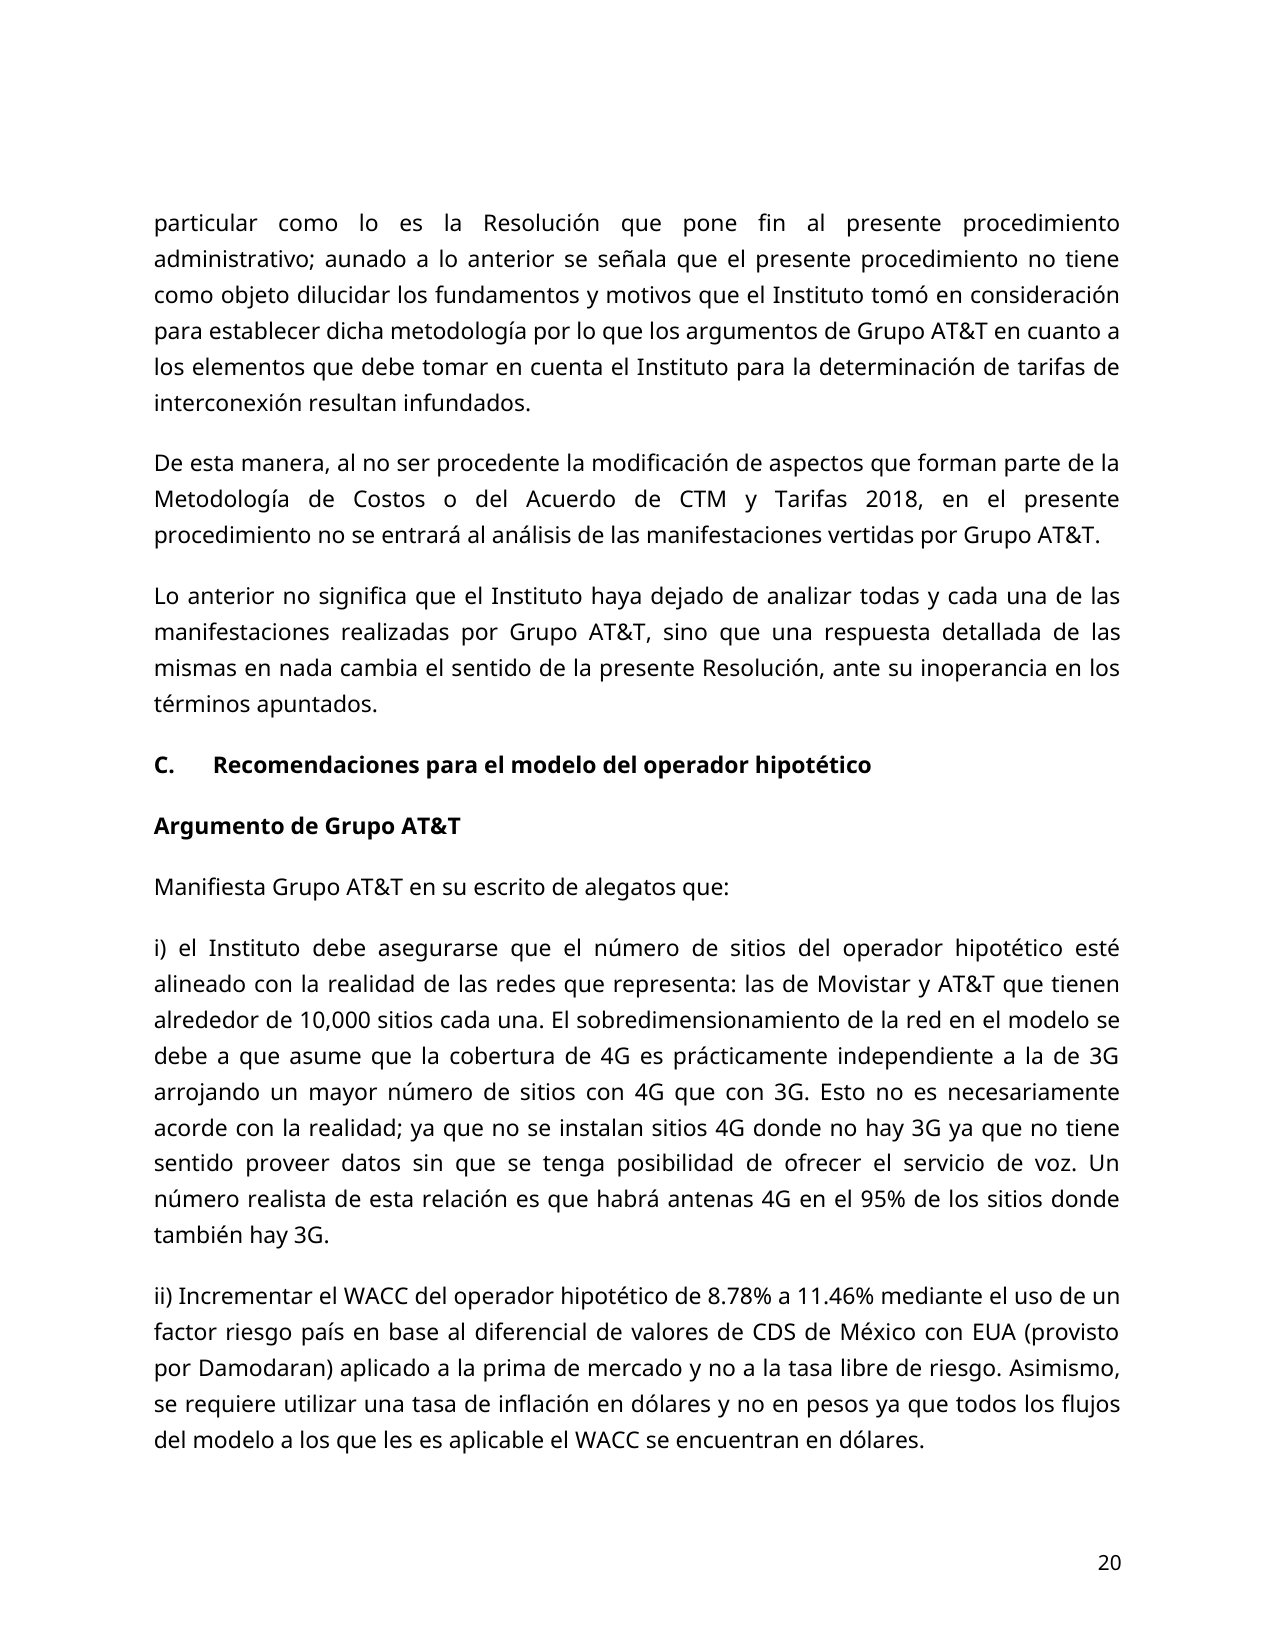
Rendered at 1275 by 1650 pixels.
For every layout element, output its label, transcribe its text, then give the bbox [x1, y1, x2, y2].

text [153, 207, 1121, 418]
text Argumento de Grupo AT&T [153, 810, 1121, 841]
text De esta manera, al no ser procedente la modificación de aspectos que forman parte de la Metodología de Costos o del Acuerdo de CTM y Tarifas 2018, en el presente procedimiento no se entrará al análisis de las manifestaciones vertidas por Grupo AT&T. [153, 447, 1121, 551]
list Recomendaciones para el modelo del operador hipotético [153, 749, 1121, 780]
text i) el Instituto debe asegurarse que el número de sitios del operador hipotético esté alineado con la realidad de las redes que representa: las de Movistar y AT&T que tienen alrededor de 10,000 sitios cada una. El sobredimensionamiento de la red en el modelo se debe a que asume que la cobertura de 4G es prácticamente independiente a la de 3G arrojando un mayor número de sitios con 4G que con 3G. Esto no es necesariamente acorde con la realidad; ya que no se instalan sitios 4G donde no hay 3G ya que no tiene sentido proveer datos sin que se tenga posibilidad de ofrecer el servicio de voz. Un número realista de esta relación es que habrá antenas 4G en el 95% de los sitios donde también hay 3G. [153, 932, 1121, 1251]
text ii) Incrementar el WACC del operador hipotético de 8.78% a 11.46% mediante el uso de un factor riesgo país en base al diferencial de valores de CDS de México con EUA (provisto por Damodaran) aplicado a la prima de mercado y no a la tasa libre de riesgo. Asimismo, se requiere utilizar una tasa de inflación en dólares y no en pesos ya que todos los flujos del modelo a los que les es aplicable el WACC se encuentran en dólares. [153, 1280, 1121, 1455]
text Lo anterior no significa que el Instituto haya dejado de analizar todas y cada una de las manifestaciones realizadas por Grupo AT&T, sino que una respuesta detallada de las mismas en nada cambia el sentido de la presente Resolución, ante su inoperancia en los términos apuntados. [153, 580, 1121, 719]
text Manifiesta Grupo AT&T en su escrito de alegatos que: [153, 871, 1121, 902]
